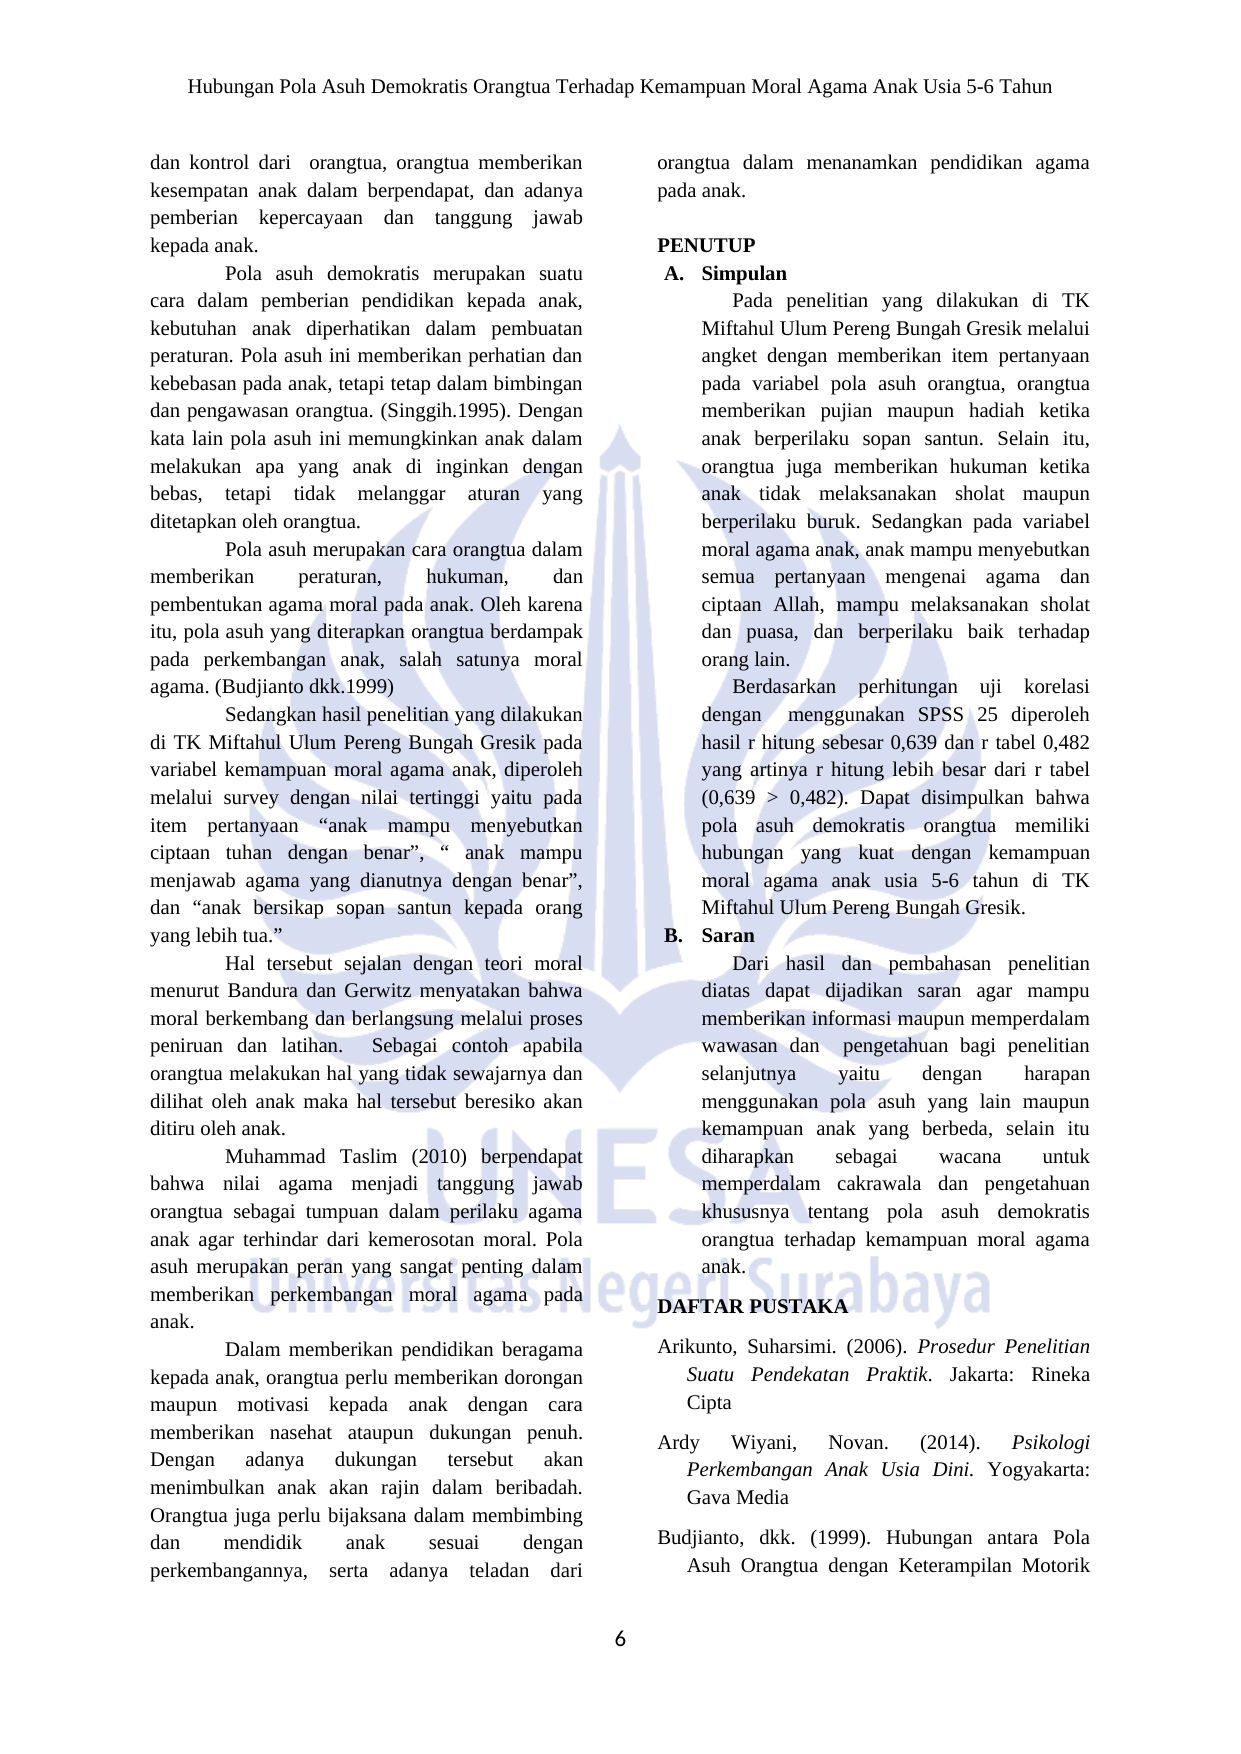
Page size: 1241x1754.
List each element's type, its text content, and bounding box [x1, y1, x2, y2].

list Berdasarkan perhitungan uji korelasi dengan menggunakan SPSS 25 diperoleh hasil r hitung sebesar 0,639 dan r tabel 0,482 yang artinya r hitung lebih besar dari r tabel (0,639 > 0,482). Dapat disimpulkan bahwa pola asuh demokratis orangtua memiliki hubungan yang kuat dengan kemampuan moral agama anak usia 5-6 tahun di TK Miftahul Ulum Pereng Bungah Gresik. [701, 674, 1090, 919]
text Ardy Wiyani, Novan. (2014). Psikologi Perkembangan Anak Usia Dini. Yogyakarta: Gava Media [657, 1430, 1090, 1509]
list Saran [664, 923, 1090, 947]
text Pola asuh merupakan cara orangtua dalam memberikan peraturan, hukuman, dan pembentukan agama moral pada anak. Oleh karena itu, pola asuh yang diterapkan orangtua berdampak pada perkembangan anak, salah satunya moral agama. (Budjianto dkk.1999) [150, 536, 583, 698]
text Sedangkan hasil penelitian yang dilakukan di TK Miftahul Ulum Pereng Bungah Gresik pada variabel kemampuan moral agama anak, diperoleh melalui survey dengan nilai tertinggi yaitu pada item pertanyaan “anak mampu menyebutkan ciptaan tuhan dengan benar”, “ anak mampu menjawab agama yang dianutnya dengan benar”, dan “anak bersikap sopan santun kepada orang yang lebih tua.” [150, 702, 583, 947]
text Arikunto, Suharsimi. (2006). Prosedur Penelitian Suatu Pendekatan Praktik. Jakarta: Rineka Cipta [657, 1334, 1090, 1414]
text Pola asuh demokratis merupakan suatu cara dalam pemberian pendidikan kepada anak, kebutuhan anak diperhatikan dalam pembuatan peraturan. Pola asuh ini memberikan perhatian dan kebebasan pada anak, tetapi tetap dalam bimbingan dan pengawasan orangtua. (Singgih.1995). Dengan kata lain pola asuh ini memungkinkan anak dalam melakukan apa yang anak di inginkan dengan bebas, tetapi tidak melanggar aturan yang ditetapkan oleh orangtua. [150, 260, 583, 533]
text DAFTAR PUSTAKA [657, 1294, 1090, 1318]
list Simpulan [664, 260, 1090, 284]
list Dari hasil dan pembahasan penelitian diatas dapat dijadikan saran agar mampu memberikan informasi maupun memperdalam wawasan dan pengetahuan bagi penelitian selanjutnya yaitu dengan harapan menggunakan pola asuh yang lain maupun kemampuan anak yang berbeda, selain itu diharapkan sebagai wacana untuk memperdalam cakrawala dan pengetahuan khususnya tentang pola asuh demokratis orangtua terhadap kemampuan moral agama anak. [701, 951, 1090, 1278]
text Dalam memberikan pendidikan beragama kepada anak, orangtua perlu memberikan dorongan maupun motivasi kepada anak dengan cara memberikan nasehat ataupun dukungan penuh. Dengan adanya dukungan tersebut akan menimbulkan anak akan rajin dalam beribadah. Orangtua juga perlu bijaksana dalam membimbing dan mendidik anak sesuai dengan perkembangannya, serta adanya teladan dari orangtua dalam menanamkan pendidikan agama pada anak. [150, 1337, 583, 1582]
list Pada penelitian yang dilakukan di TK Miftahul Ulum Pereng Bungah Gresik melalui angket dengan memberikan item pertanyaan pada variabel pola asuh orangtua, orangtua memberikan pujian maupun hadiah ketika anak berperilaku sopan santun. Selain itu, orangtua juga memberikan hukuman ketika anak tidak melaksanakan sholat maupun berperilaku buruk. Sedangkan pada variabel moral agama anak, anak mampu menyebutkan semua pertanyaan mengenai agama dan ciptaan Allah, mampu melaksanakan sholat dan puasa, dan berperilaku baik terhadap orang lain. [701, 288, 1090, 671]
text Budjianto, dkk. (1999). Hubungan antara Pola Asuh Orangtua dengan Keterampilan Motorik Anak Pra Sekolah. Surabaya. Vol. 3, No. 1 Juni 1999 [657, 1525, 1090, 1577]
text Hal tersebut sejalan dengan teori moral menurut Bandura dan Gerwitz menyatakan bahwa moral berkembang dan berlangsung melalui proses peniruan dan latihan. Sebagai contoh apabila orangtua melakukan hal yang tidak sewajarnya dan dilihat oleh anak maka hal tersebut beresiko akan ditiru oleh anak. [150, 951, 583, 1140]
text Muhammad Taslim (2010) berpendapat bahwa nilai agama menjadi tanggung jawab orangtua sebagai tumpuan dalam perilaku agama anak agar terhindar dari kemerosotan moral. Pola asuh merupakan peran yang sangat penting dalam memberikan perkembangan moral agama pada anak. [150, 1144, 583, 1333]
text PENUTUP [657, 233, 1090, 257]
